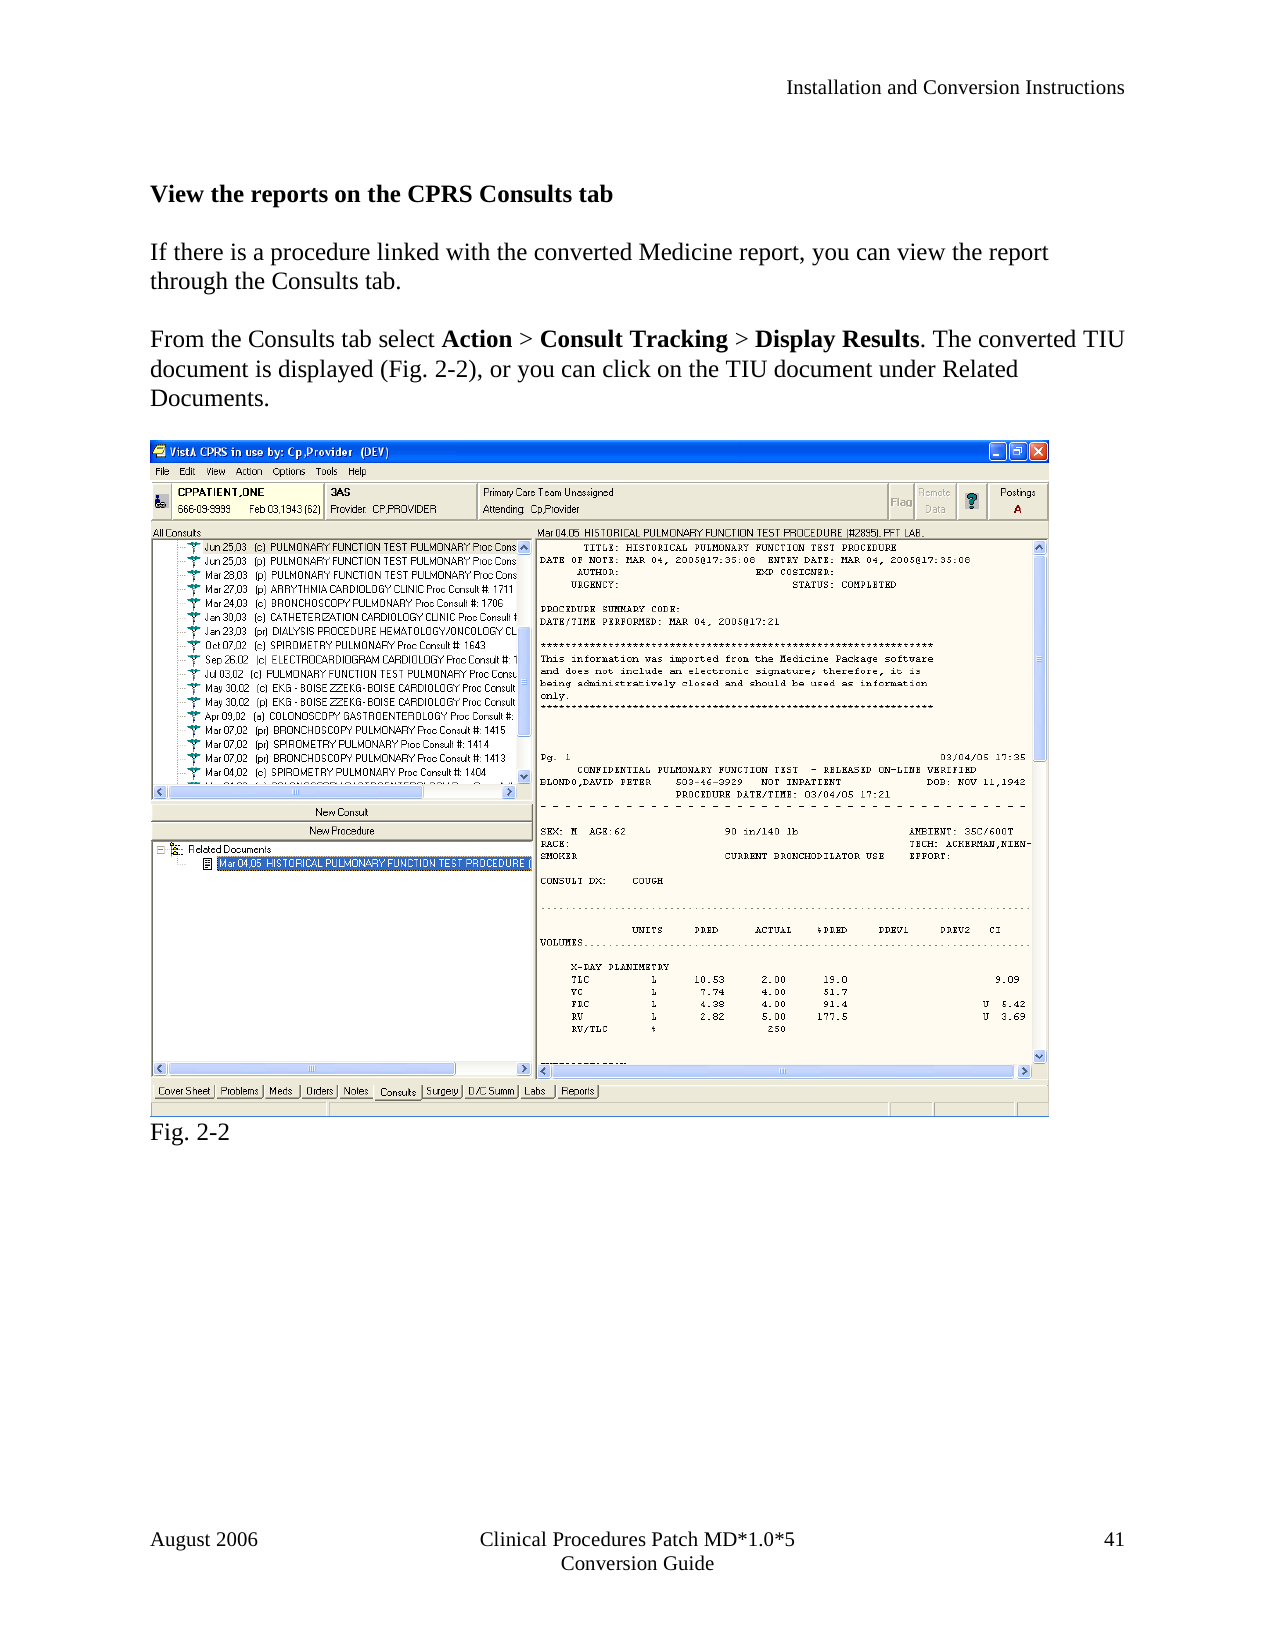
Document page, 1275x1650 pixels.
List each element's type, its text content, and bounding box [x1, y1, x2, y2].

list View the reports on the CPRS Consults tab [150, 179, 1125, 208]
list If there is a procedure linked with the converted Medicine report, you can view the report through the Consults tab. [150, 237, 1125, 295]
list From the Consults tab select Action > Consult Tracking > Display Results. The converted TIU document is displayed (Fig. 2-2), or you can click on the TIU document under Related Documents. [150, 324, 1125, 412]
picture [150, 440, 1049, 1117]
list Fig. 2-2 [150, 1117, 1125, 1146]
